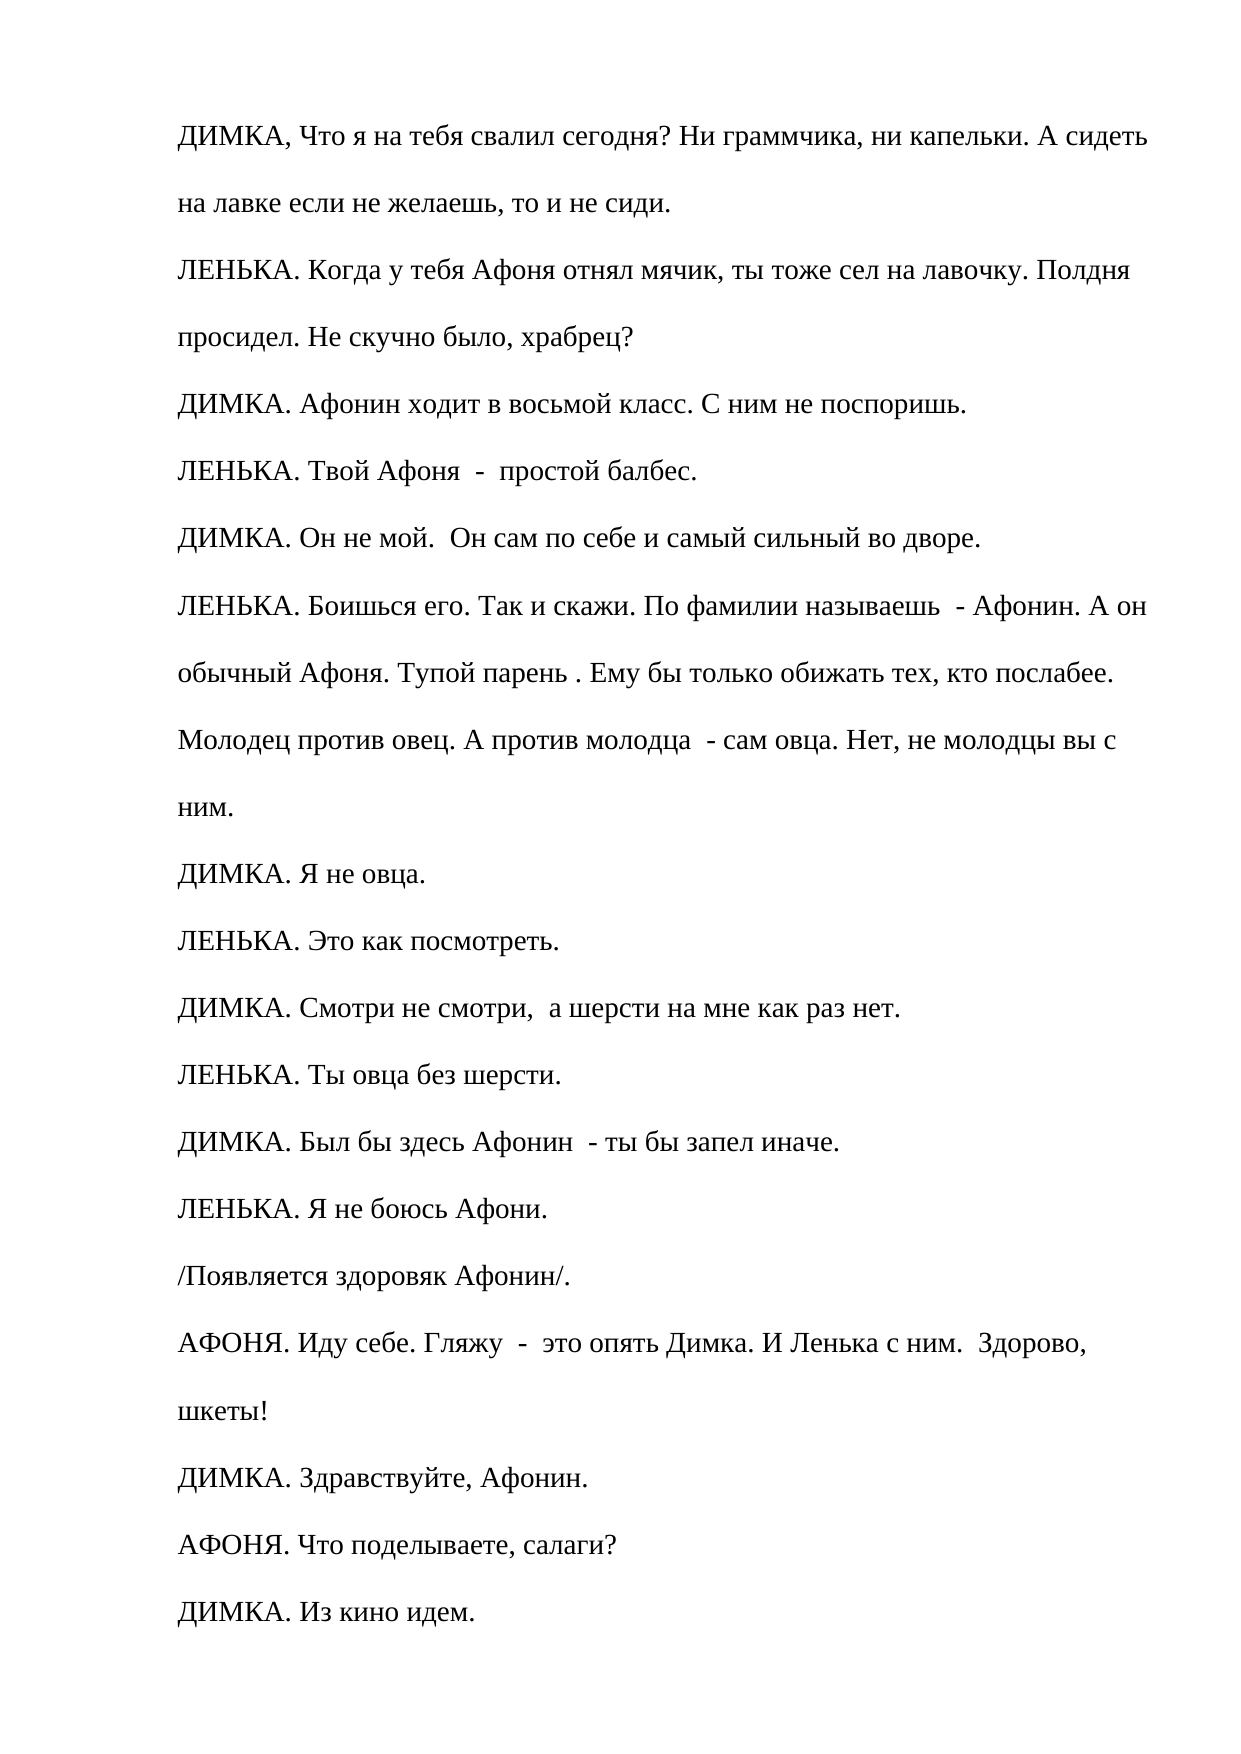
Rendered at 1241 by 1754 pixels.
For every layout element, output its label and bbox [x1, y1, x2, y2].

text [177, 118, 1152, 1627]
